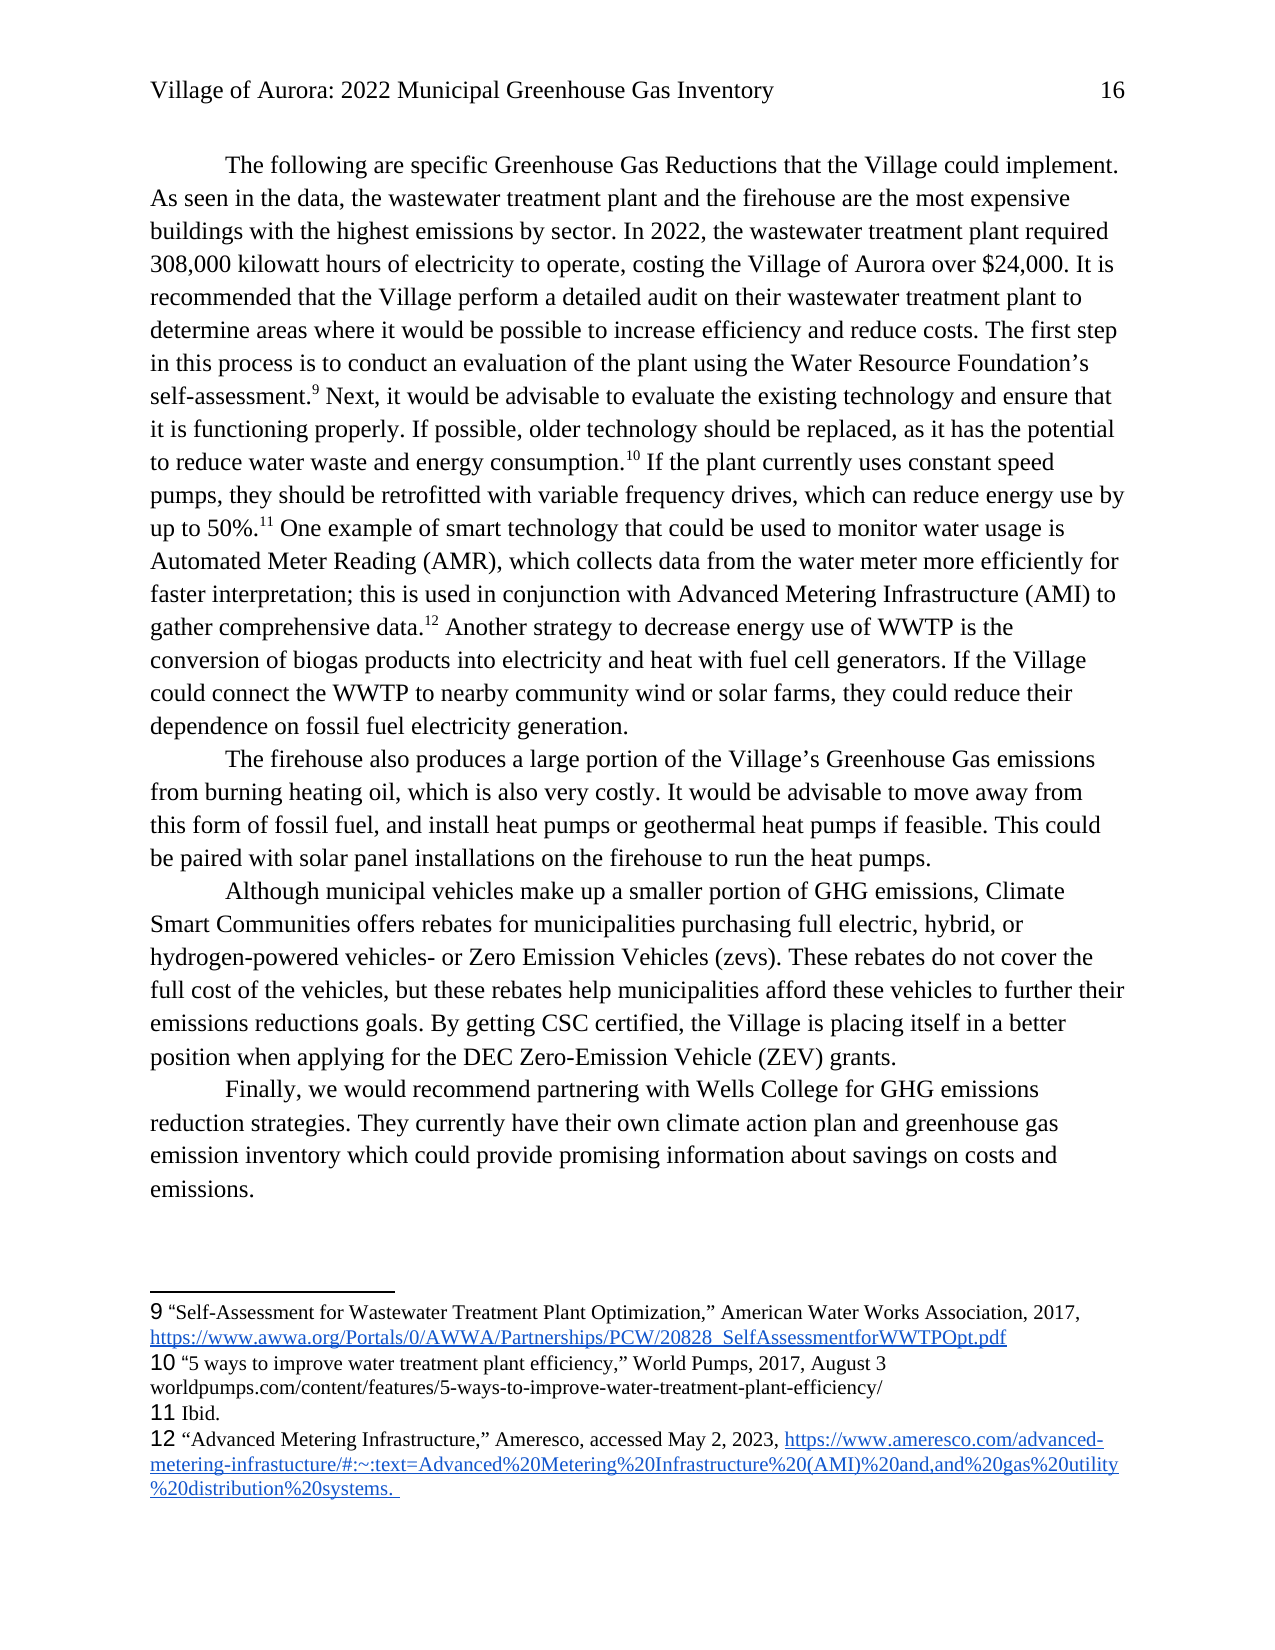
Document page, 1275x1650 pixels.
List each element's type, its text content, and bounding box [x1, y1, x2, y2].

text Finally, we would recommend partnering with Wells College for GHG emissions reduction strategies. They currently have their own climate action plan and greenhouse gas emission inventory which could provide promising information about savings on costs and emissions. [150, 1074, 1125, 1202]
text Although municipal vehicles make up a smaller portion of GHG emissions, Climate Smart Communities offers rebates for municipalities purchasing full electric, hybrid, or hydrogen-powered vehicles- or Zero Emission Vehicles (zevs). These rebates do not cover the full cost of the vehicles, but these rebates help municipalities afford these vehicles to further their emissions reductions goals. By getting CSC certified, the Village is placing itself in a better position when applying for the DEC Zero-Emission Vehicle (ZEV) grants. [150, 876, 1125, 1070]
text The following are specific Greenhouse Gas Reductions that the Village could implement. As seen in the data, the wastewater treatment plant and the firehouse are the most expensive buildings with the highest emissions by sector. In 2022, the wastewater treatment plant required 308,000 kilowatt hours of electricity to operate, costing the Village of Aurora over $24,000. It is recommended that the Village perform a detailed audit on their wastewater treatment plant to determine areas where it would be possible to increase efficiency and reduce costs. The first step in this process is to conduct an evaluation of the plant using the Water Resource Foundation’s self-assessment. Next, it would be advisable to evaluate the existing technology and ensure that it is functioning properly. If possible, older technology should be replaced, as it has the potential to reduce water waste and energy consumption. If the plant currently uses constant speed pumps, they should be retrofitted with variable frequency drives, which can reduce energy use by up to 50%. One example of smart technology that could be used to monitor water usage is Automated Meter Reading (AMR), which collects data from the water meter more efficiently for faster interpretation; this is used in conjunction with Advanced Metering Infrastructure (AMI) to gather comprehensive data. Another strategy to decrease energy use of WWTP is the conversion of biogas products into electricity and heat with fuel cell generators. If the Village could connect the WWTP to nearby community wind or solar farms, they could reduce their dependence on fossil fuel electricity generation. [150, 150, 1125, 740]
text The firehouse also produces a large portion of the Village’s Greenhouse Gas emissions from burning heating oil, which is also very costly. It would be advisable to move away from this form of fossil fuel, and install heat pumps or geothermal heat pumps if feasible. This could be paired with solar panel installations on the firehouse to run the heat pumps. [150, 744, 1125, 872]
